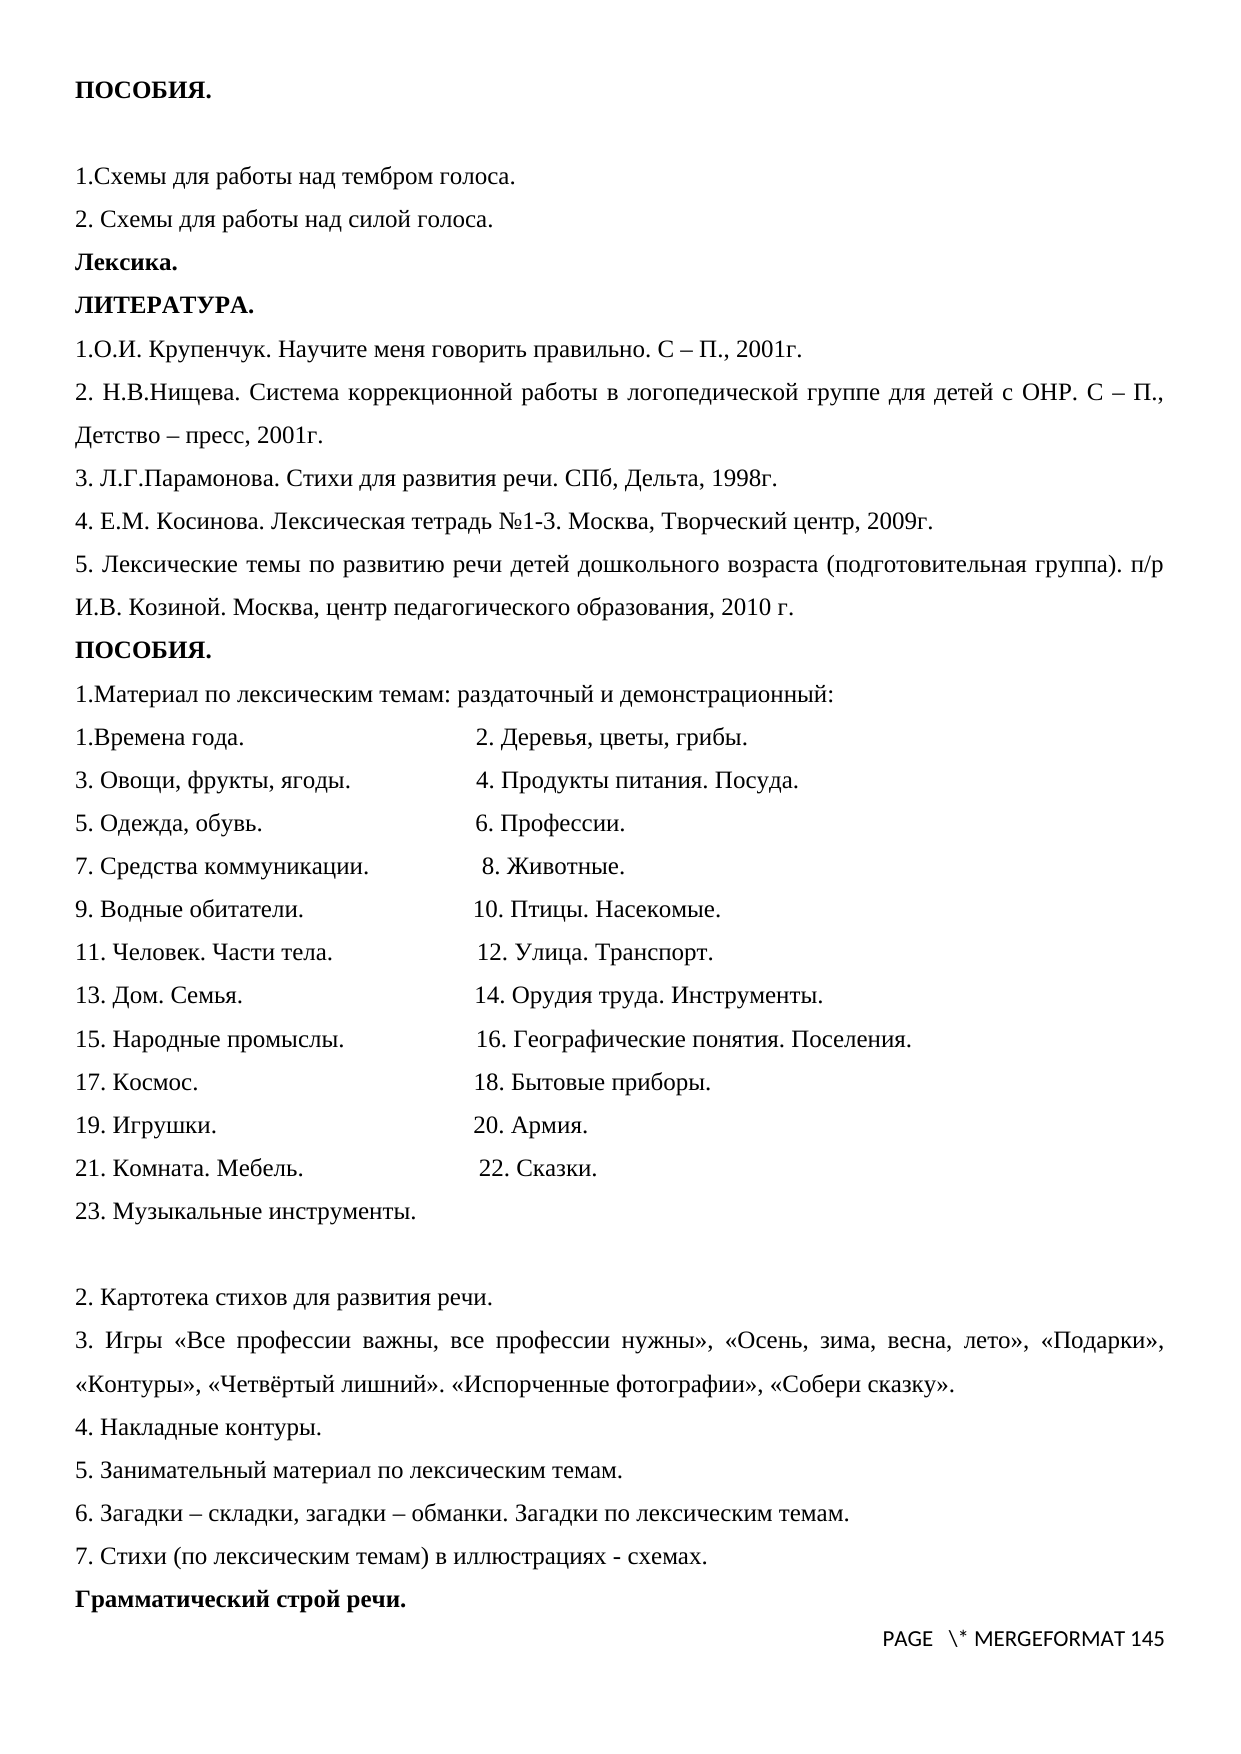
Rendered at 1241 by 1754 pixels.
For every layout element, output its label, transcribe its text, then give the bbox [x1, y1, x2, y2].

text 5. Лексические темы по развитию речи детей дошкольного возраста (подготовительная группа). п/р И.В. Козиной. Москва, центр педагогического образования, 2010 г. [75, 549, 1165, 621]
text 7. Стихи (по лексическим темам) в иллюстрациях - схемах. [75, 1541, 1165, 1570]
text 2. Н.В.Нищева. Система коррекционной работы в логопедической группе для детей с ОНР. С – П., Детство – пресс, 2001г. [75, 377, 1165, 449]
text 13. Дом. Семья. 14. Орудия труда. Инструменты. [75, 981, 1165, 1009]
text 4. Е.М. Косинова. Лексическая тетрадь №1-3. Москва, Творческий центр, 2009г. [75, 506, 1165, 535]
text 9. Водные обитатели. 10. Птицы. Насекомые. [75, 894, 1165, 923]
text 2. Схемы для работы над силой голоса. [75, 204, 1165, 233]
text 1.Материал по лексическим темам: раздаточный и демонстрационный: [75, 679, 1165, 707]
text 4. Накладные контуры. [75, 1412, 1165, 1441]
text 11. Человек. Части тела. 12. Улица. Транспорт. [75, 937, 1165, 966]
text 21. Комната. Мебель. 22. Сказки. [75, 1153, 1165, 1182]
text 6. Загадки – складки, загадки – обманки. Загадки по лексическим темам. [75, 1498, 1165, 1527]
text 3. Овощи, фрукты, ягоды. 4. Продукты питания. Посуда. [75, 765, 1165, 794]
text 1.Времена года. 2. Деревья, цветы, грибы. [75, 722, 1165, 751]
text Лексика. [75, 247, 1165, 276]
text 1.Схемы для работы над тембром голоса. [75, 161, 1165, 190]
text ЛИТЕРАТУРА. [75, 291, 1165, 319]
text Грамматический строй речи. [75, 1584, 1165, 1613]
text 17. Космос. 18. Бытовые приборы. [75, 1067, 1165, 1096]
text 23. Музыкальные инструменты. [75, 1196, 1165, 1225]
text 2. Картотека стихов для развития речи. [75, 1282, 1165, 1311]
text 3. Игры «Все профессии важны, все профессии нужны», «Осень, зима, весна, лето», «Подарки», «Контуры», «Четвёртый лишний». «Испорченные фотографии», «Собери сказку». [75, 1326, 1165, 1397]
text 1.О.И. Крупенчук. Научите меня говорить правильно. С – П., 2001г. [75, 334, 1165, 362]
text 15. Народные промыслы. 16. Географические понятия. Поселения. [75, 1024, 1165, 1052]
text ПОСОБИЯ. [75, 75, 1165, 104]
text 5. Одежда, обувь. 6. Профессии. [75, 808, 1165, 837]
text 3. Л.Г.Парамонова. Стихи для развития речи. СПб, Дельта, 1998г. [75, 463, 1165, 492]
text 7. Средства коммуникации. 8. Животные. [75, 851, 1165, 880]
text ПОСОБИЯ. [75, 636, 1165, 664]
text 19. Игрушки. 20. Армия. [75, 1110, 1165, 1139]
text 5. Занимательный материал по лексическим темам. [75, 1455, 1165, 1484]
